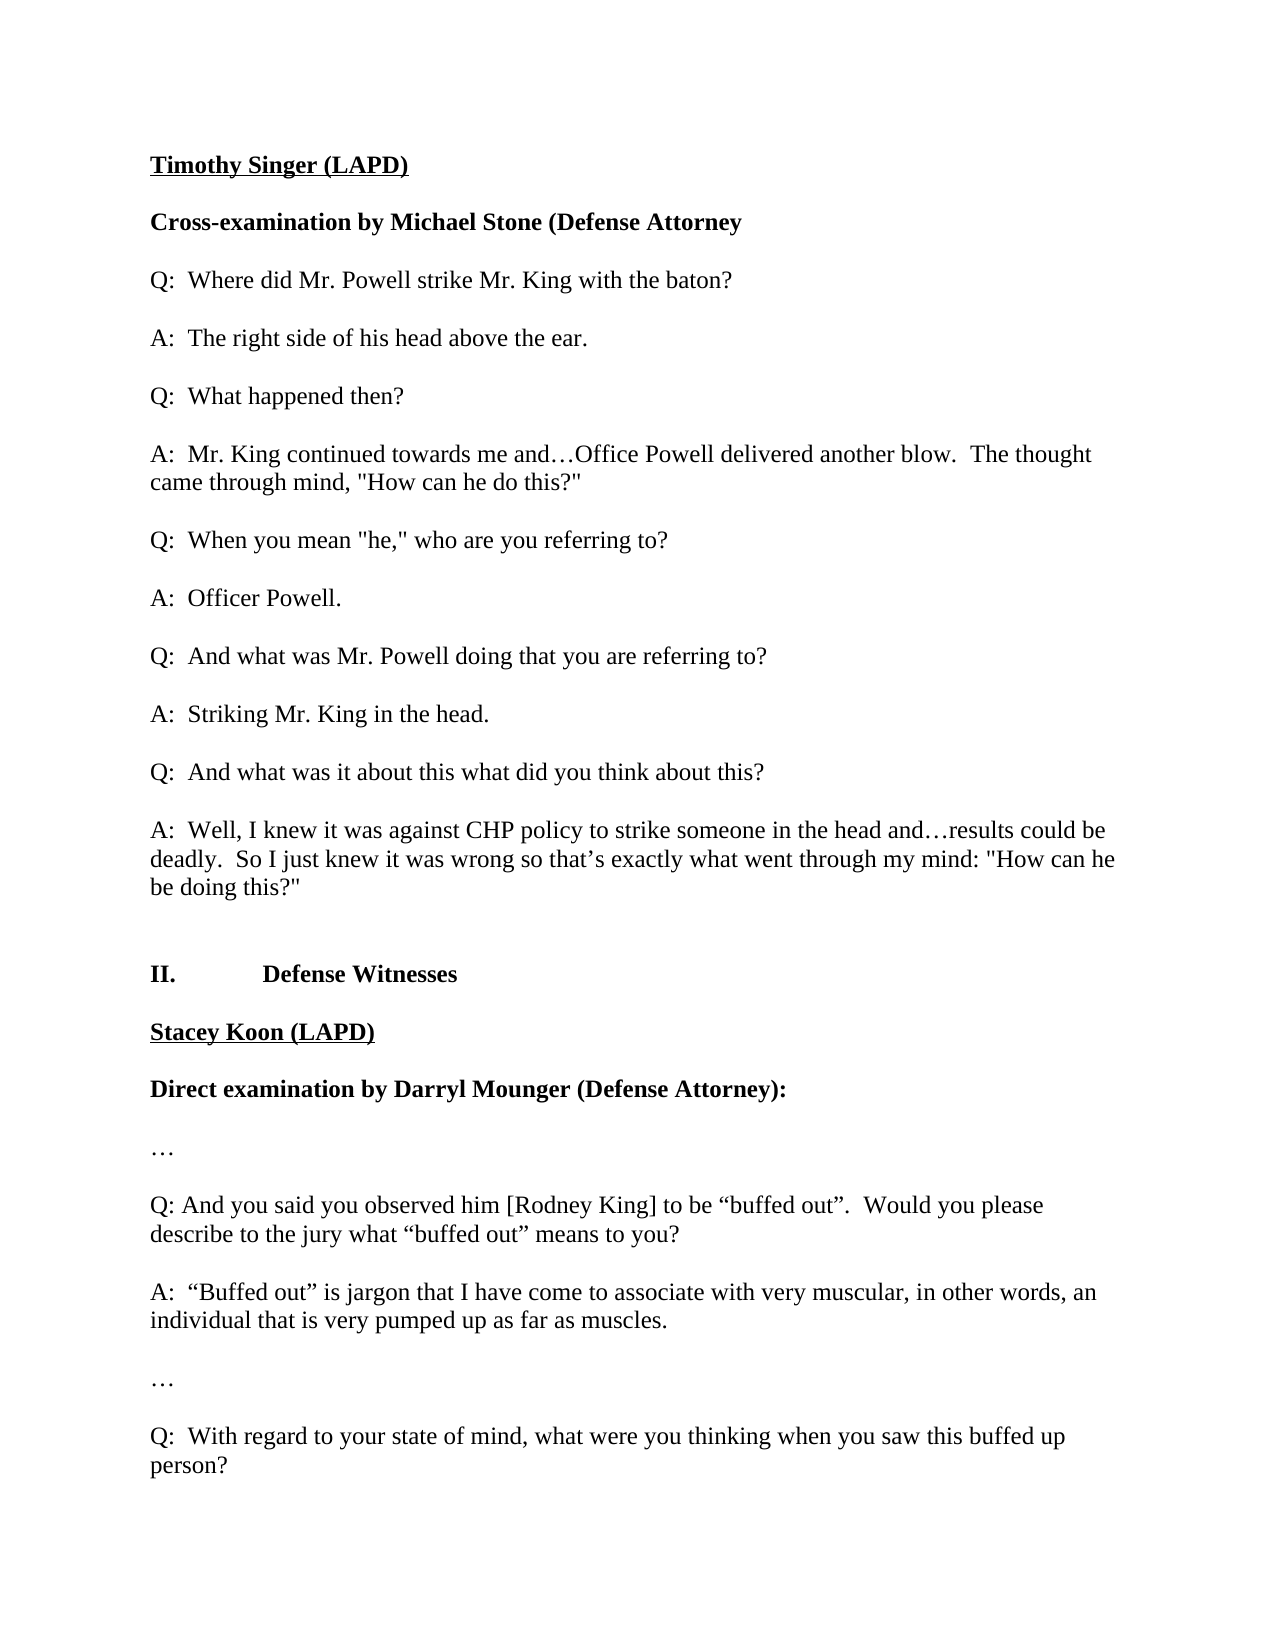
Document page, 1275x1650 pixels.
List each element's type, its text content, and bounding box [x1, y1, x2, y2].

text A: The right side of his head above the ear. [150, 323, 1125, 352]
list Defense Witnesses [150, 959, 1125, 988]
text … [150, 1132, 1125, 1161]
text … [150, 1363, 1125, 1392]
text Q: Where did Mr. Powell strike Mr. King with the baton? [150, 265, 1125, 294]
text Direct examination by Darryl Mounger (Defense Attorney): [150, 1074, 1125, 1103]
text A: Mr. King continued towards me and…Office Powell delivered another blow. The thought came through mind, "How can he do this?" [150, 439, 1125, 496]
text Q: And what was it about this what did you think about this? [150, 757, 1125, 786]
text Q: And you said you observed him [Rodney King] to be “buffed out”. Would you please describe to the jury what “buffed out” means to you? [150, 1190, 1125, 1247]
text Q: When you mean "he," who are you referring to? [150, 525, 1125, 554]
text Q: What happened then? [150, 381, 1125, 409]
text A: Striking Mr. King in the head. [150, 699, 1125, 728]
text A: Well, I knew it was against CHP policy to strike someone in the head and…results could be deadly. So I just knew it was wrong so that’s exactly what went through my mind: "How can he be doing this?" [150, 815, 1125, 901]
text Cross-examination by Michael Stone (Defense Attorney [150, 207, 1125, 236]
text A: “Buffed out” is jargon that I have come to associate with very muscular, in other words, an individual that is very pumped up as far as muscles. [150, 1277, 1125, 1334]
text Q: And what was Mr. Powell doing that you are referring to? [150, 641, 1125, 670]
text Stacey Koon (LAPD) [150, 1017, 1125, 1045]
text A: Officer Powell. [150, 583, 1125, 612]
text Q: With regard to your state of mind, what were you thinking when you saw this buffed up person? [150, 1421, 1125, 1479]
text Timothy Singer (LAPD) [150, 150, 1125, 179]
